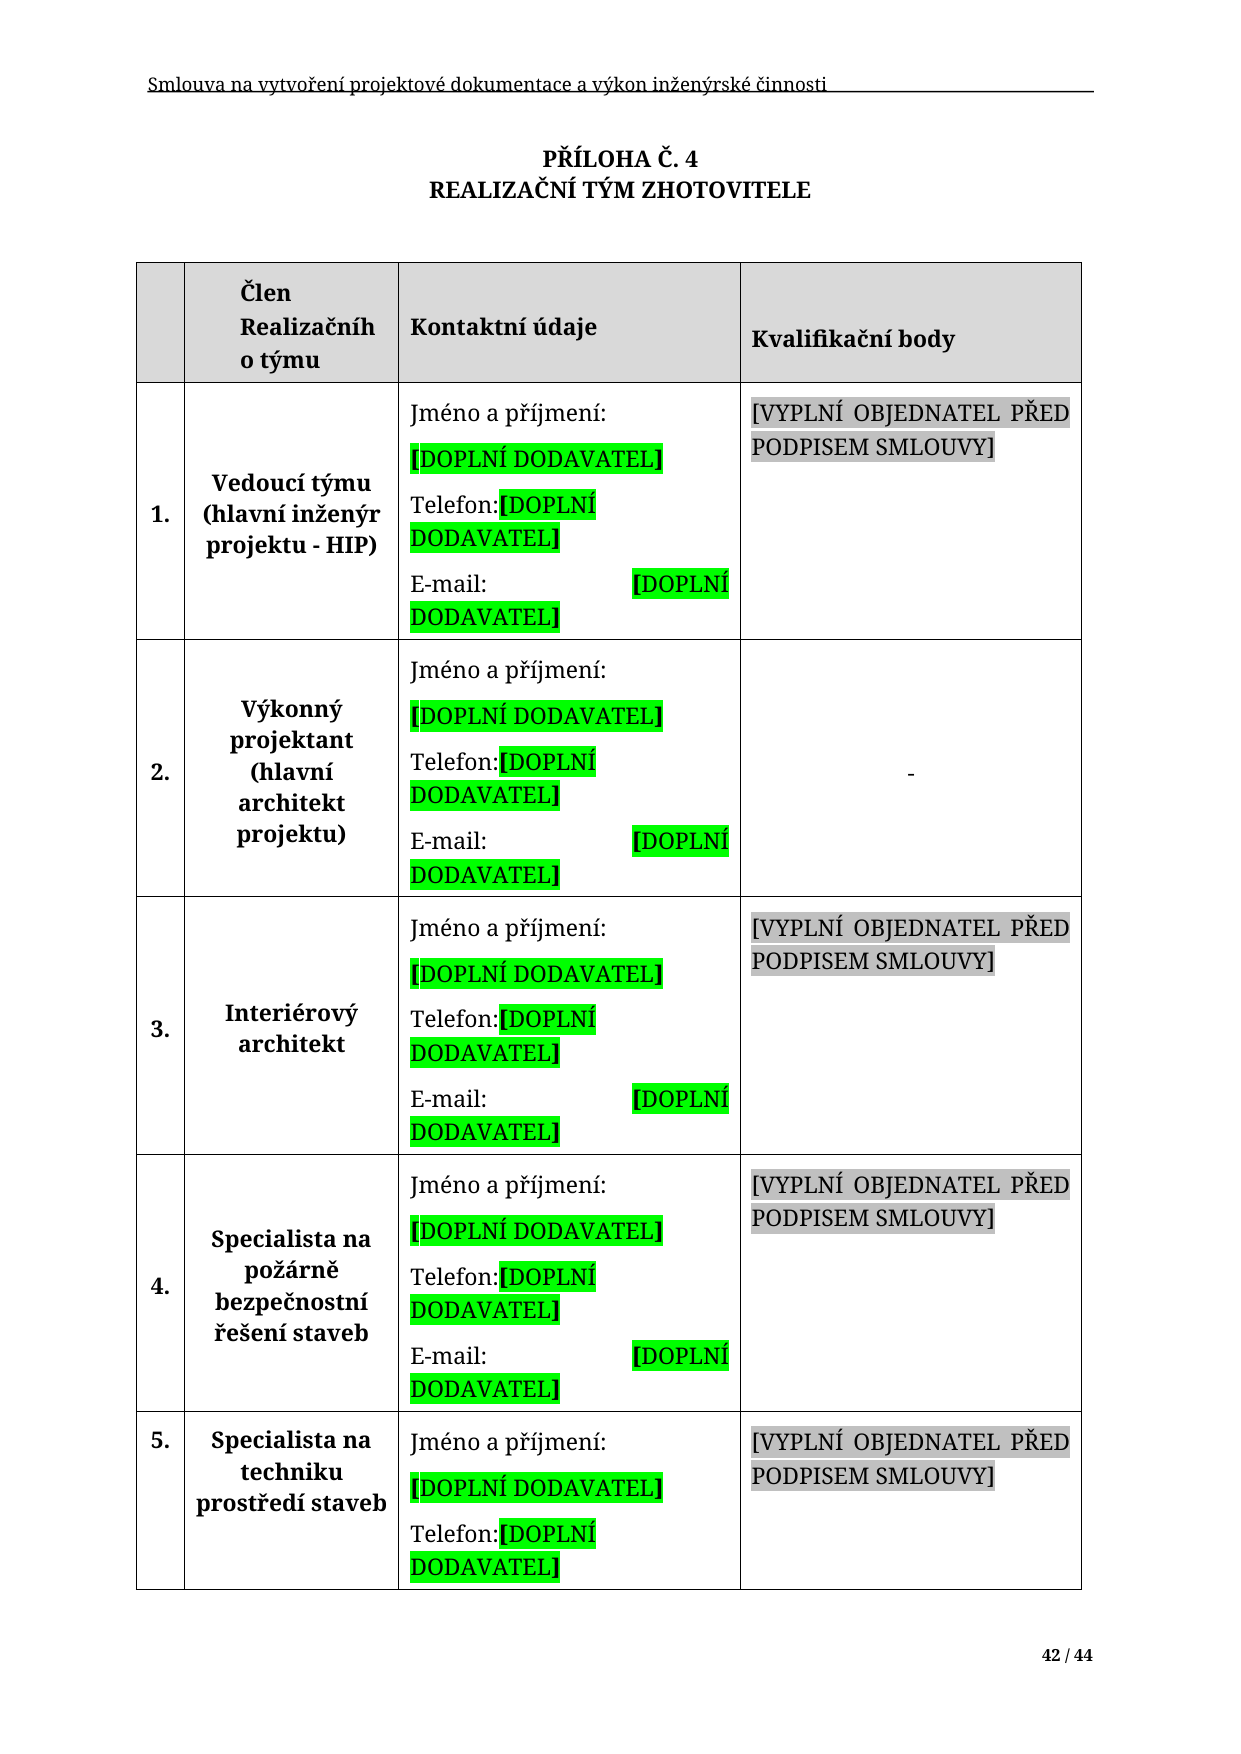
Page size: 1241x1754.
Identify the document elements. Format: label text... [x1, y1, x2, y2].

table_header Kontaktní údaje [399, 263, 740, 382]
table_cell Jméno a příjmení: [DOPLNÍ DODAVATEL] Telefon:[DOPLNÍ DODAVATEL] E-mail: [DOPLNÍ DODAVATEL] [399, 1155, 740, 1411]
table_cell 4. [137, 1155, 184, 1411]
table_cell [VYPLNÍ OBJEDNATEL PŘED PODPISEM SMLOUVY] [741, 383, 1081, 639]
table_cell Vedoucí týmu (hlavní inženýr projektu - HIP) [185, 383, 398, 639]
table_header [137, 263, 184, 382]
table_cell Jméno a příjmení: [DOPLNÍ DODAVATEL] Telefon:[DOPLNÍ DODAVATEL] E-mail: [DOPLNÍ DODAVATEL] [399, 897, 740, 1153]
table_cell 2. [137, 640, 184, 896]
table_cell Jméno a příjmení: [DOPLNÍ DODAVATEL] Telefon:[DOPLNÍ DODAVATEL] E-mail: [DOPLNÍ DODAVATEL] [399, 640, 740, 896]
subtitle REALIZAČNÍ TÝM ZHOTOVITELE [148, 174, 1092, 206]
table_cell Jméno a příjmení: [DOPLNÍ DODAVATEL] Telefon:[DOPLNÍ DODAVATEL] E-mail: [DOPLNÍ DODAVATEL] [399, 383, 740, 639]
table_cell Výkonný projektant (hlavní architekt projektu) [185, 640, 398, 896]
table_cell - [741, 640, 1081, 896]
table_cell 3. [137, 897, 184, 1153]
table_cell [185, 1412, 398, 1589]
table_cell [VYPLNÍ OBJEDNATEL PŘED PODPISEM SMLOUVY] [741, 897, 1081, 1153]
table_header Člen Realizačního týmu [185, 263, 398, 382]
table_cell [VYPLNÍ OBJEDNATEL PŘED PODPISEM SMLOUVY] [741, 1155, 1081, 1411]
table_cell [741, 1412, 1081, 1589]
table_cell Interiérový architekt [185, 897, 398, 1153]
table_header Kvalifikační body [741, 263, 1081, 382]
table_cell Specialista na požárně bezpečnostní řešení staveb [185, 1155, 398, 1411]
text Příloha č. 4 [148, 143, 1092, 174]
table_cell 1. [137, 383, 184, 639]
table_cell 5. [137, 1412, 184, 1589]
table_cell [399, 1412, 740, 1589]
